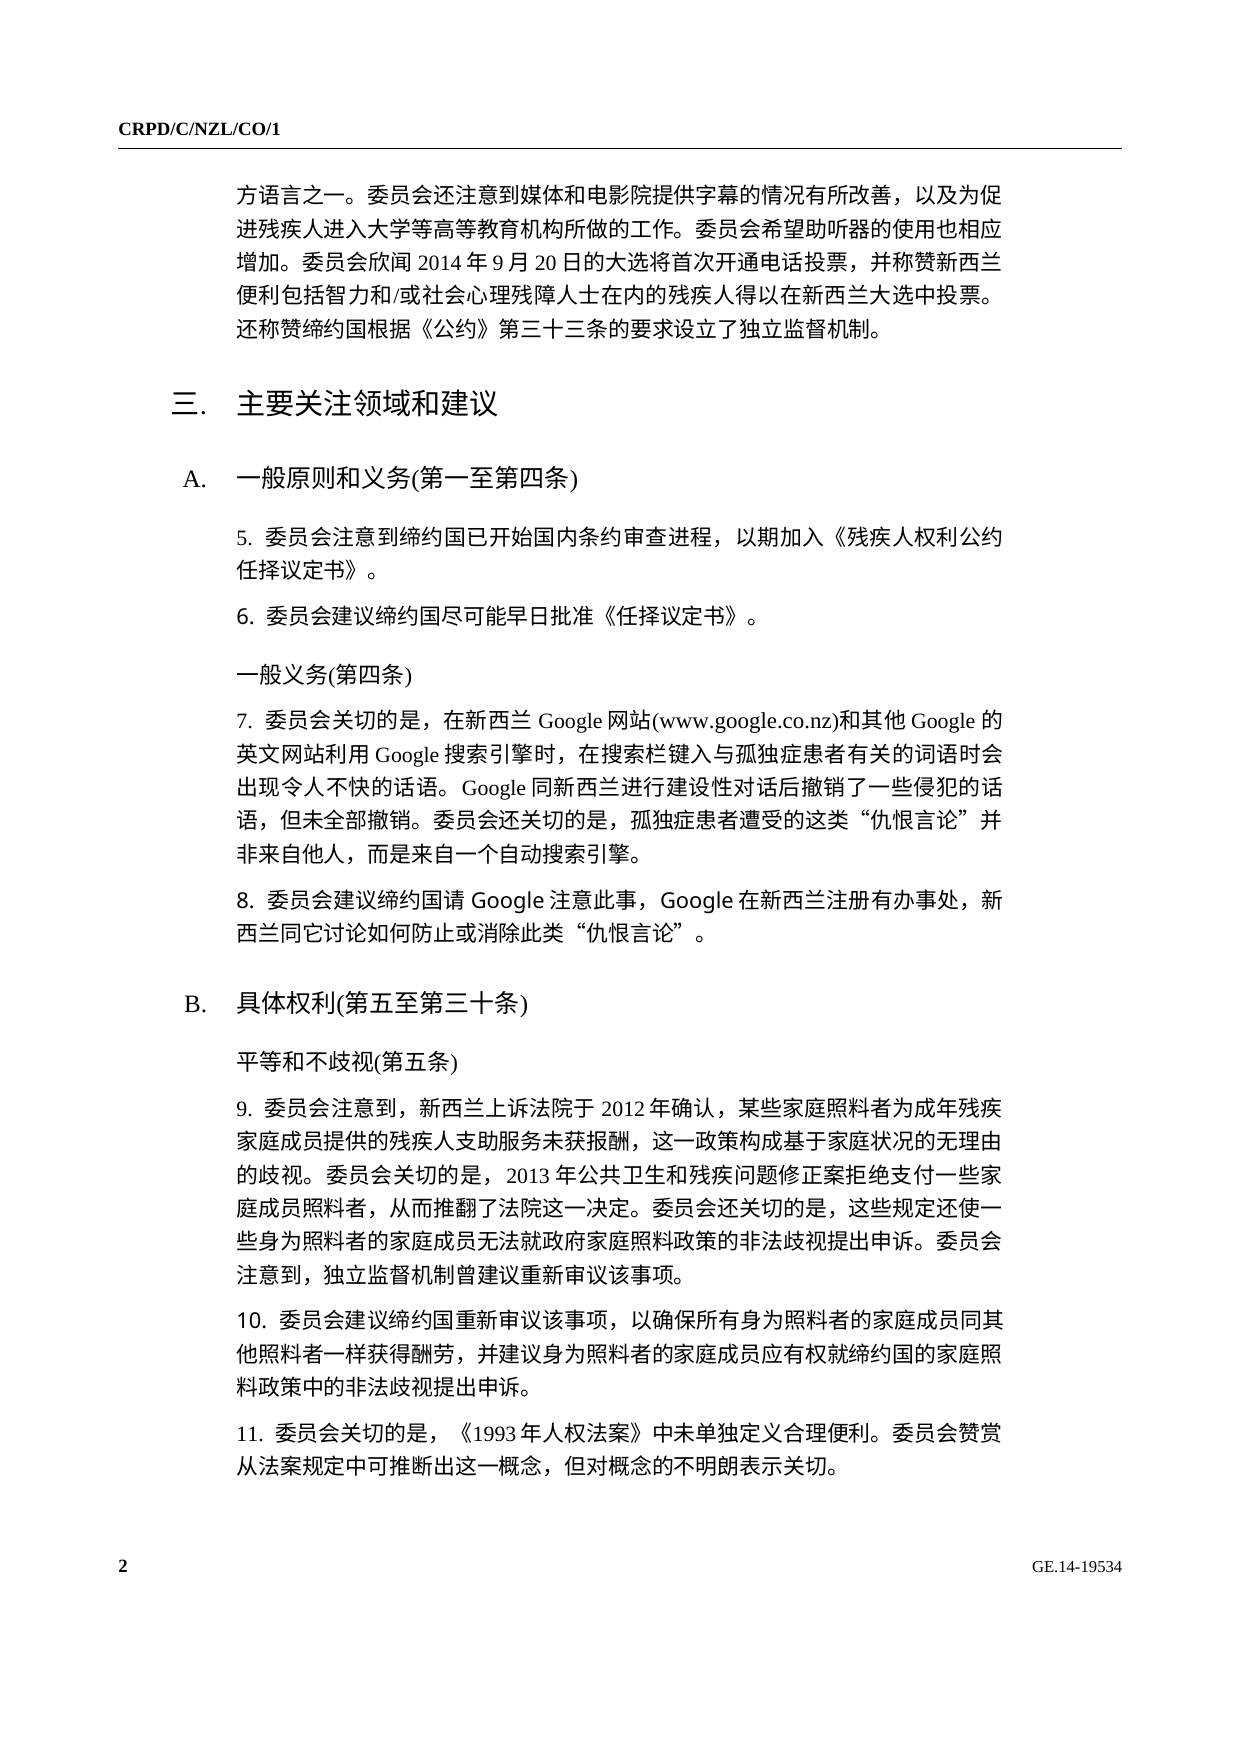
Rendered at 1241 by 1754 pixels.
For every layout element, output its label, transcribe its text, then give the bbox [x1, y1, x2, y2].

text 7. 委员会关切的是，在新西兰Google网站(www.google.co.nz)和其他Google 的英文网站利用Google搜索引擎时，在搜索栏键入与孤独症患者有关的词语时会出现令人不快的话语。Google同新西兰进行建设性对话后撤销了一些侵犯的话语，但未全部撤销。委员会还关切的是，孤独症患者遭受的这类“仇恨言论”并非来自他人，而是来自一个自动搜索引擎。 [236, 702, 1004, 869]
text 9. 委员会注意到，新西兰上诉法院于2012年确认，某些家庭照料者为成年残疾家庭成员提供的残疾人支助服务未获报酬，这一政策构成基于家庭状况的无理由的歧视。委员会关切的是，2013年公共卫生和残疾问题修正案拒绝支付一些家庭成员照料者，从而推翻了法院这一决定。委员会还关切的是，这些规定还使一些身为照料者的家庭成员无法就政府家庭照料政策的非法歧视提出申诉。委员会注意到，独立监督机制曾建议重新审议该事项。 [236, 1090, 1004, 1290]
text 10. 委员会建议缔约国重新审议该事项，以确保所有身为照料者的家庭成员同其他照料者一样获得酬劳，并建议身为照料者的家庭成员应有权就缔约国的家庭照料政策中的非法歧视提出申诉。 [236, 1302, 1004, 1402]
text 一般义务(第四条) [118, 656, 1004, 690]
text 平等和不歧视(第五条) [118, 1044, 1004, 1077]
text A. 一般原则和义务(第一至第四条) [118, 461, 1004, 494]
text 三. 主要关注领域和建议 [118, 381, 1004, 423]
text 8. 委员会建议缔约国请Google注意此事，Google在新西兰注册有办事处，新西兰同它讨论如何防止或消除此类“仇恨言论”。 [236, 881, 1004, 948]
text B. 具体权利(第五至第三十条) [118, 986, 1004, 1019]
text 5. 委员会注意到缔约国已开始国内条约审查进程，以期加入《残疾人权利公约任择议定书》。 [236, 519, 1004, 586]
text 6. 委员会建议缔约国尽可能早日批准《任择议定书》。 [236, 598, 1004, 631]
text 11. 委员会关切的是，《1993年人权法案》中未单独定义合理便利。委员会赞赏从法案规定中可推断出这一概念，但对概念的不明朗表示关切。 [236, 1415, 1004, 1481]
